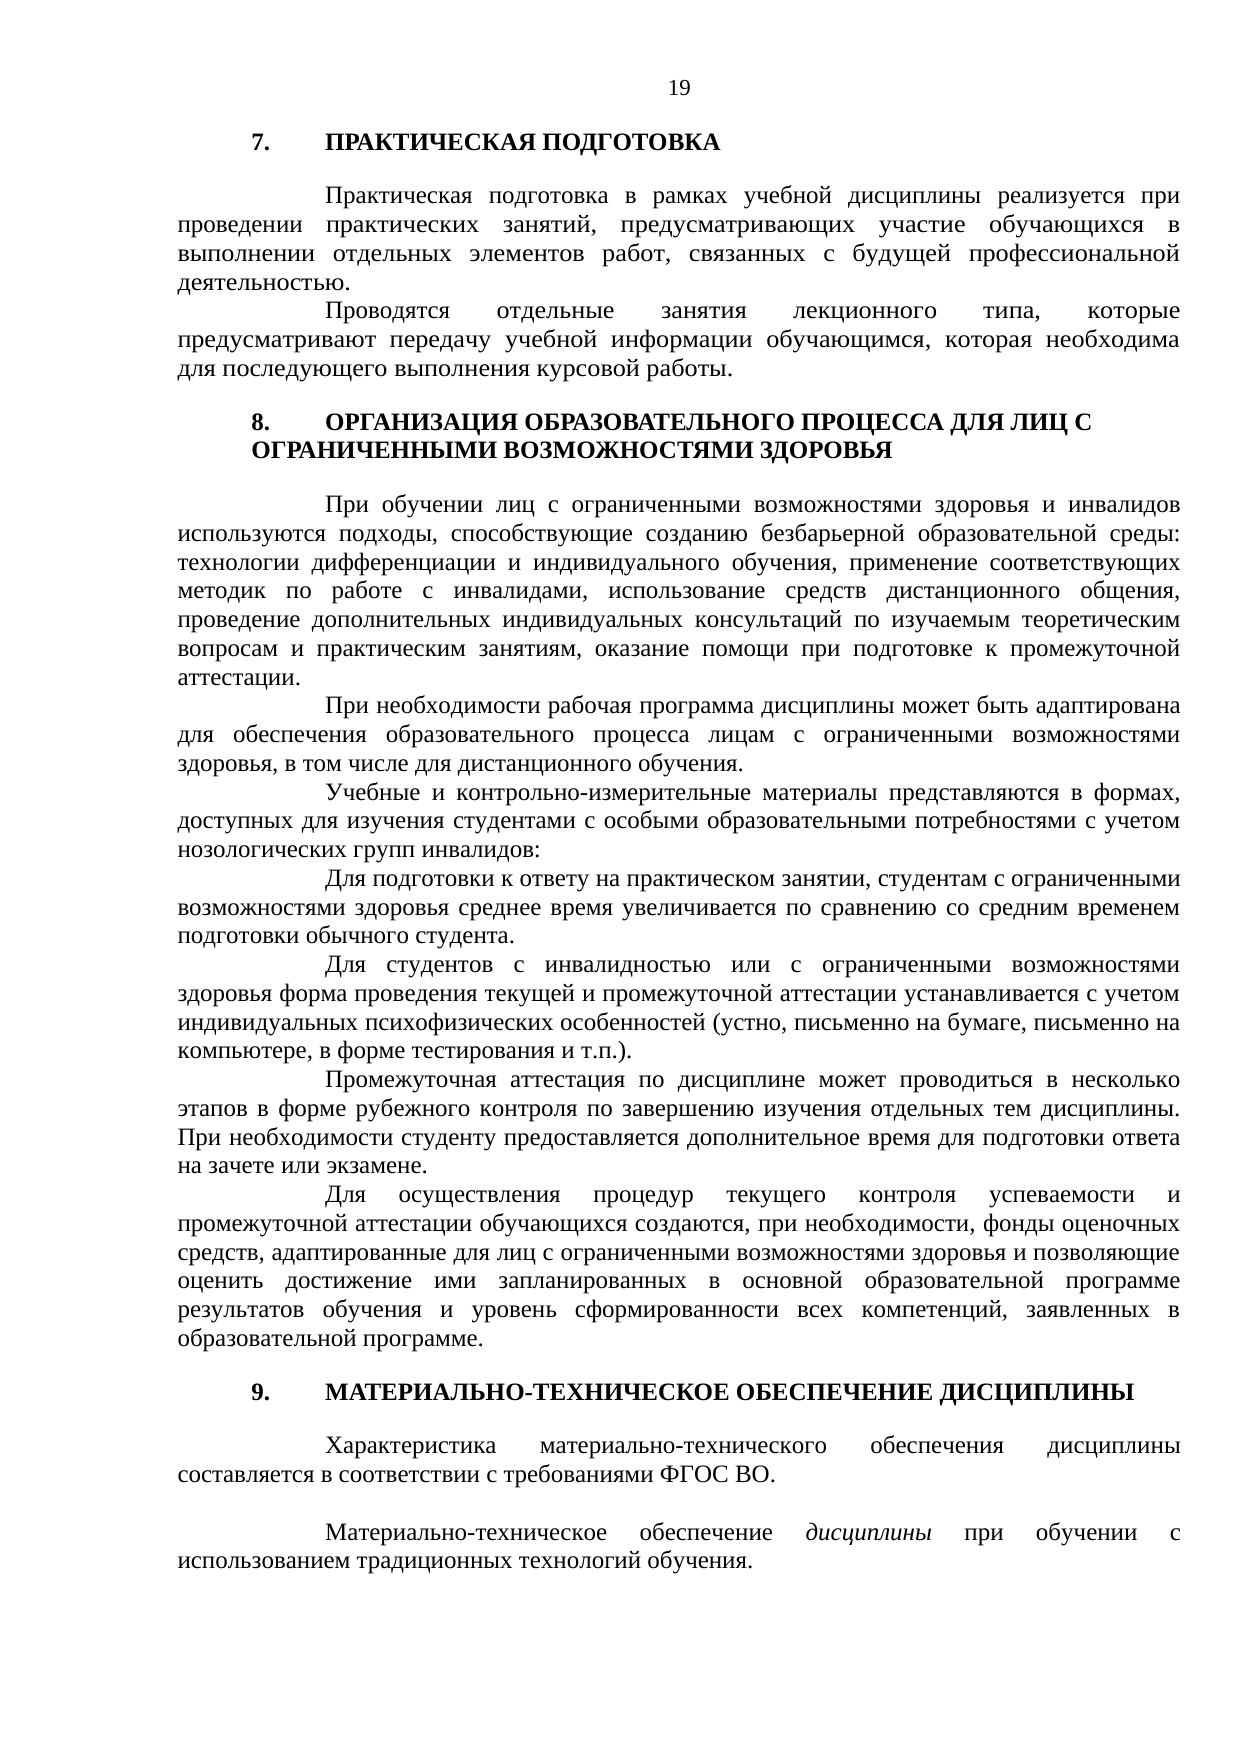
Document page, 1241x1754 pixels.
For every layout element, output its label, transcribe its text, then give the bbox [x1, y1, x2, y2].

list Практическая подготовка в рамках учебной дисциплины реализуется при проведении практических занятий, предусматривающих участие обучающихся в выполнении отдельных элементов работ, связанных с будущей профессиональной деятельностью. [177, 180, 1181, 295]
list Материально-техническое обеспечение дисциплины при обучении с использованием традиционных технологий обучения. [177, 1517, 1181, 1574]
list Учебные и контрольно-измерительные материалы представляются в формах, доступных для изучения студентами с особыми образовательными потребностями с учетом нозологических групп инвалидов: [177, 777, 1181, 863]
list Для студентов с инвалидностью или с ограниченными возможностями здоровья форма проведения текущей и промежуточной аттестации устанавливается с учетом индивидуальных психофизических особенностей (устно, письменно на бумаге, письменно на компьютере, в форме тестирования и т.п.). [177, 949, 1181, 1064]
list При необходимости рабочая программа дисциплины может быть адаптирована для обеспечения образовательного процесса лицам с ограниченными возможностями здоровья, в том числе для дистанционного обучения. [177, 690, 1181, 777]
list Промежуточная аттестация по дисциплине может проводиться в несколько этапов в форме рубежного контроля по завершению изучения отдельных тем дисциплины. При необходимости студенту предоставляется дополнительное время для подготовки ответа на зачете или экзамене. [177, 1064, 1181, 1179]
list Проводятся отдельные занятия лекционного типа, которые предусматривают передачу учебной информации обучающимся, которая необходима для последующего выполнения курсовой работы. [177, 295, 1181, 382]
list Для осуществления процедур текущего контроля успеваемости и промежуточной аттестации обучающихся создаются, при необходимости, фонды оценочных средств, адаптированные для лиц с ограниченными возможностями здоровья и позволяющие оценить достижение ими запланированных в основной образовательной программе результатов обучения и уровень сформированности всех компетенций, заявленных в образовательной программе. [177, 1179, 1181, 1352]
list Для подготовки к ответу на практическом занятии, студентам с ограниченными возможностями здоровья среднее время увеличивается по сравнению со средним временем подготовки обычного студента. [177, 863, 1181, 949]
subtitle ОРГАНИЗАЦИЯ ОБРАЗОВАТЕЛЬНОГО ПРОЦЕССА ДЛЯ ЛИЦ С ОГРАНИЧЕННЫМИ ВОЗМОЖНОСТЯМИ ЗДОРОВЬЯ [251, 407, 1181, 464]
subtitle ПРАКТИЧЕСКАЯ ПОДГОТОВКА [251, 127, 1181, 155]
list Характеристика материально-технического обеспечения дисциплины составляется в соответствии с требованиями ФГОС ВО. [177, 1430, 1181, 1488]
subtitle МАТЕРИАЛЬНО-ТЕХНИЧЕСКОЕ ОБЕСПЕЧЕНИЕ ДИСЦИПЛИНЫ [251, 1377, 1181, 1405]
list При обучении лиц с ограниченными возможностями здоровья и инвалидов используются подходы, способствующие созданию безбарьерной образовательной среды: технологии дифференциации и индивидуального обучения, применение соответствующих методик по работе с инвалидами, использование средств дистанционного общения, проведение дополнительных индивидуальных консультаций по изучаемым теоретическим вопросам и практическим занятиям, оказание помощи при подготовке к промежуточной аттестации. [177, 489, 1181, 690]
